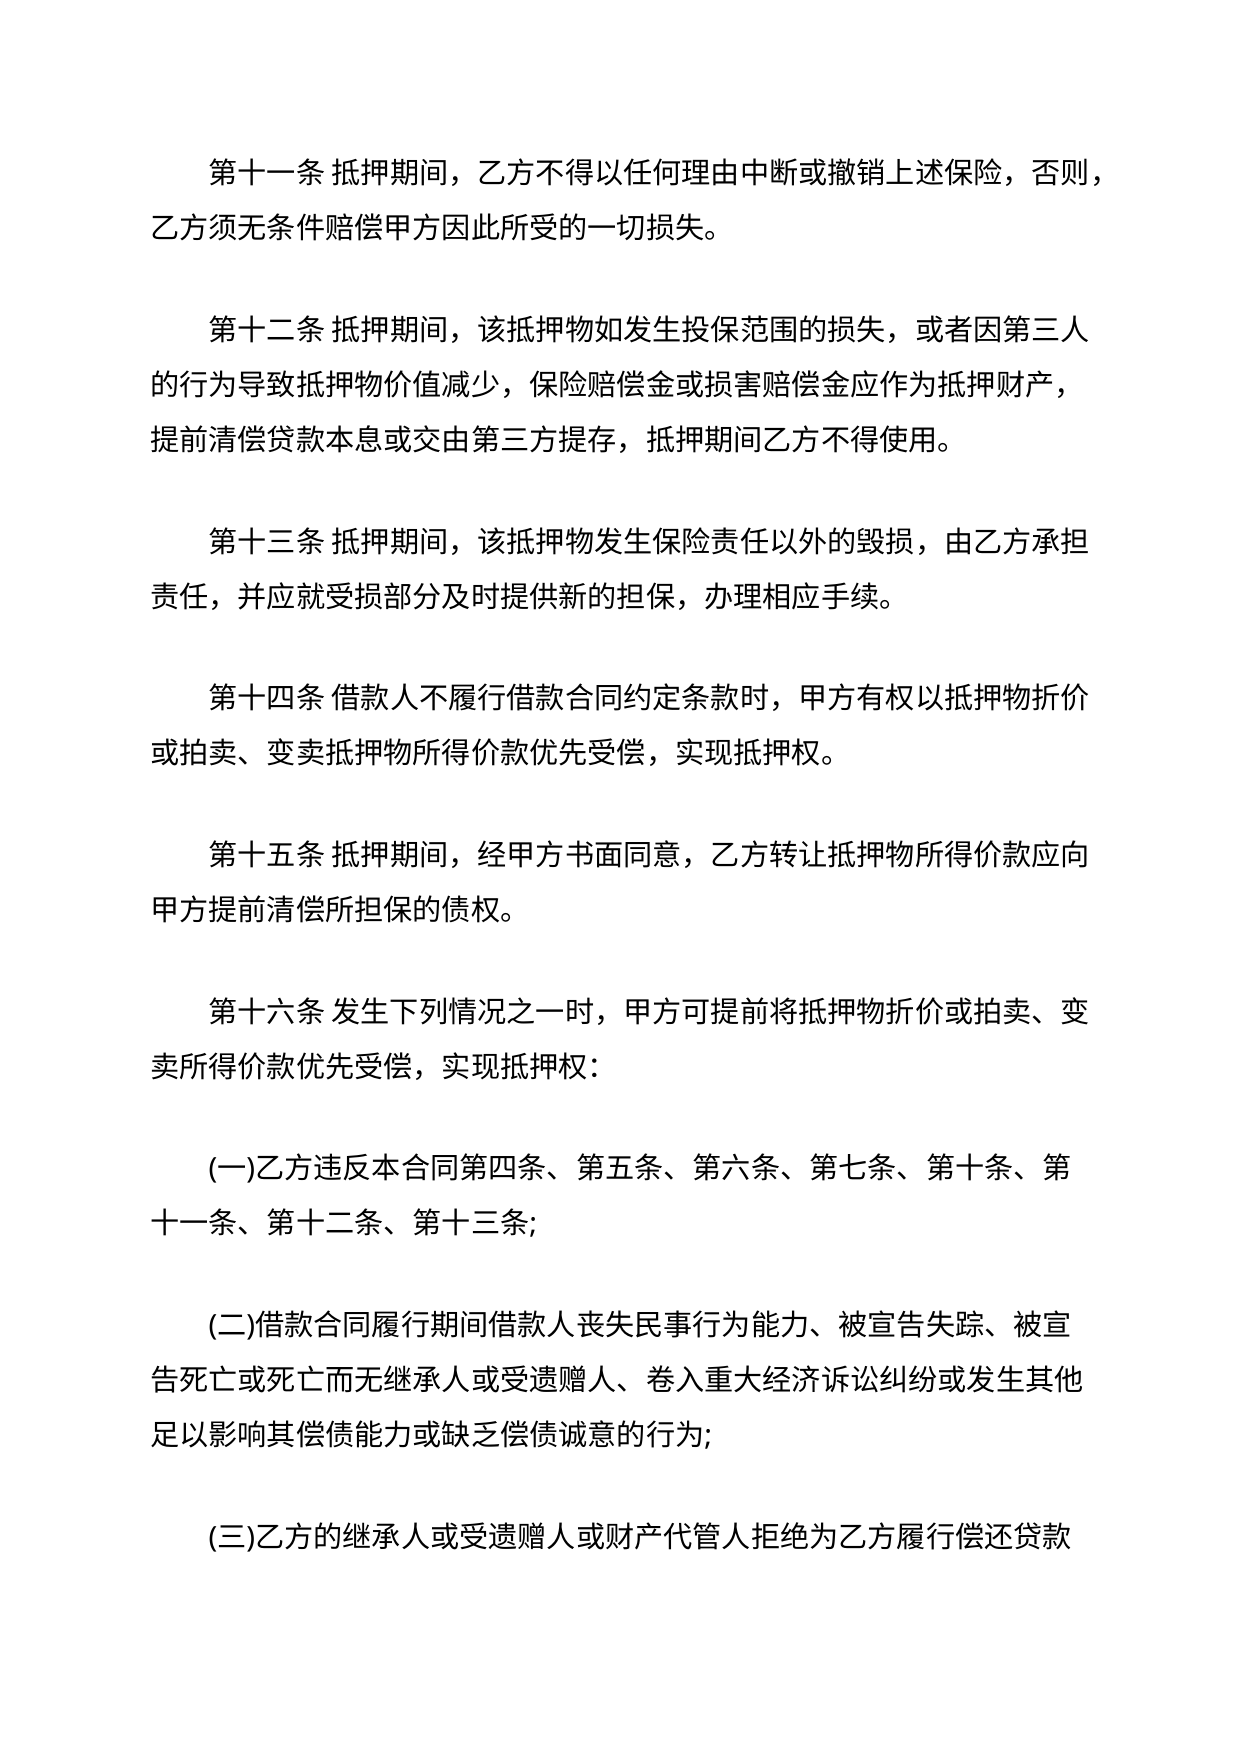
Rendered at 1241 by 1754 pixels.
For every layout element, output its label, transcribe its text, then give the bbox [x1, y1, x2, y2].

text 第十五条 抵押期间，经甲方书面同意，乙方转让抵押物所得价款应向甲方提前清偿所担保的债权。 [150, 832, 1090, 929]
text 第十六条 发生下列情况之一时，甲方可提前将抵押物折价或拍卖、变卖所得价款优先受偿，实现抵押权： [150, 988, 1090, 1085]
text (二)借款合同履行期间借款人丧失民事行为能力、被宣告失踪、被宣告死亡或死亡而无继承人或受遗赠人、卷入重大经济诉讼纠纷或发生其他足以影响其偿债能力或缺乏偿债诚意的行为; [150, 1302, 1090, 1454]
text 第十一条 抵押期间，乙方不得以任何理由中断或撤销上述保险，否则，乙方须无条件赔偿甲方因此所受的一切损失。 [150, 150, 1090, 247]
text (一)乙方违反本合同第四条、第五条、第六条、第七条、第十条、第十一条、第十二条、第十三条; [150, 1145, 1090, 1242]
text 第十二条 抵押期间，该抵押物如发生投保范围的损失，或者因第三人的行为导致抵押物价值减少，保险赔偿金或损害赔偿金应作为抵押财产，提前清偿贷款本息或交由第三方提存，抵押期间乙方不得使用。 [150, 307, 1090, 459]
text 第十四条 借款人不履行借款合同约定条款时，甲方有权以抵押物折价或拍卖、变卖抵押物所得价款优先受偿，实现抵押权。 [150, 675, 1090, 772]
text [150, 1514, 1090, 1556]
text 第十三条 抵押期间，该抵押物发生保险责任以外的毁损，由乙方承担责任，并应就受损部分及时提供新的担保，办理相应手续。 [150, 518, 1090, 615]
